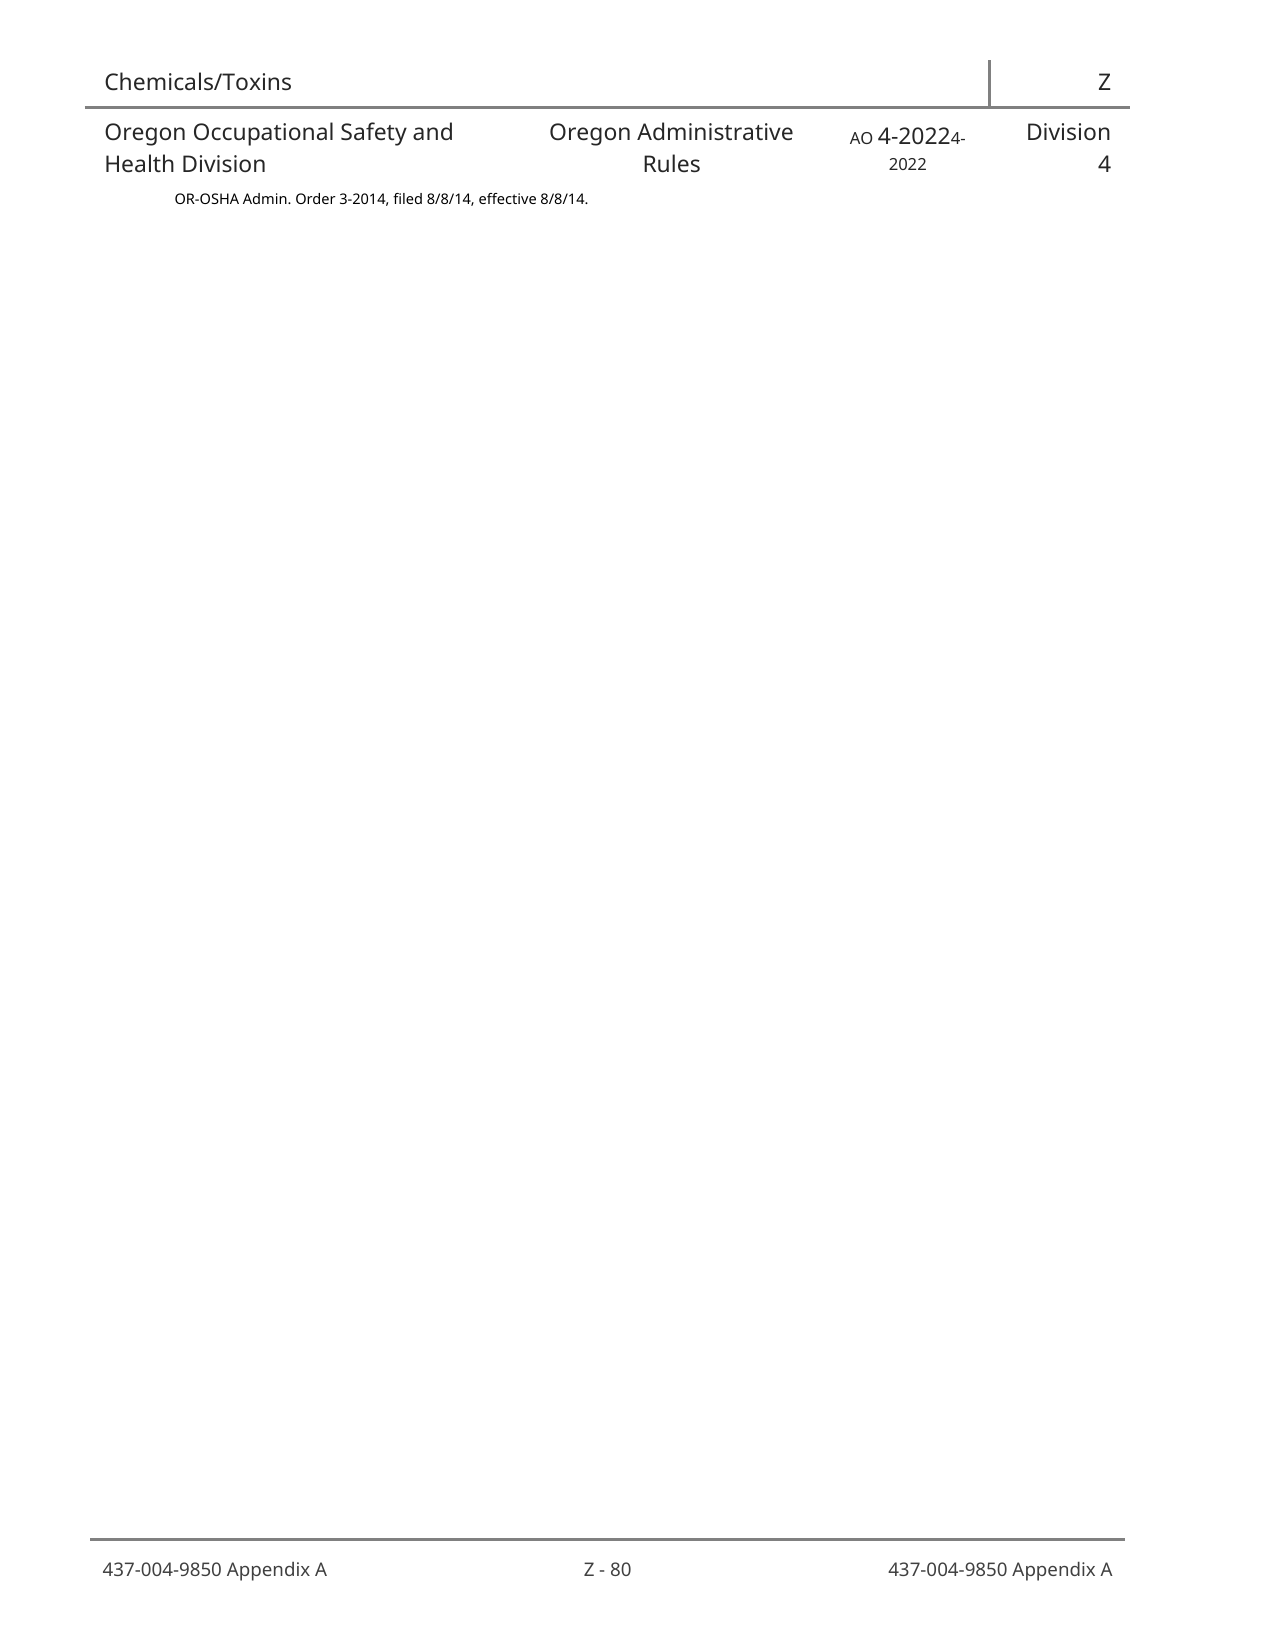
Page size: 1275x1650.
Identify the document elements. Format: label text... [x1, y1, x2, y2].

text OR-OSHA Admin. Order 3-2014, filed 8/8/14, effective 8/8/14. [127, 150, 1125, 209]
